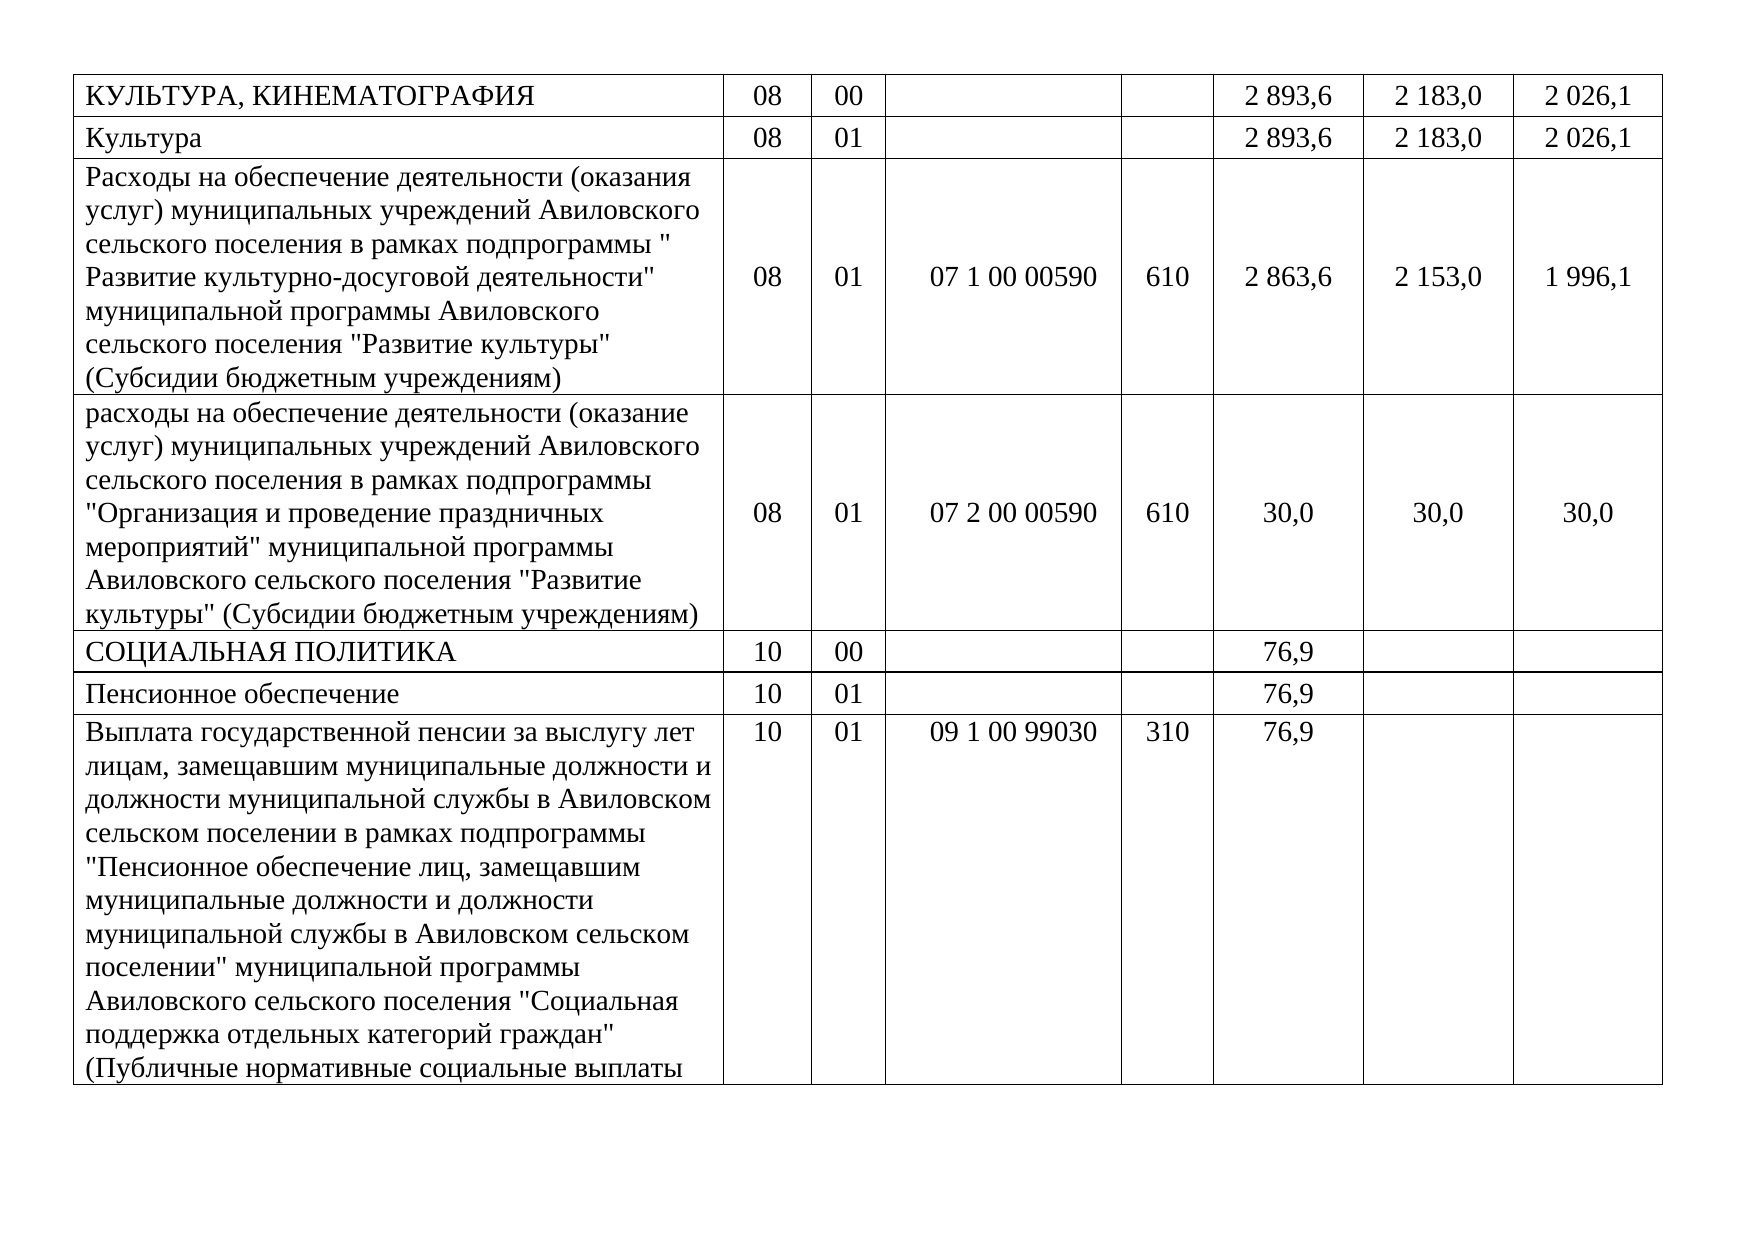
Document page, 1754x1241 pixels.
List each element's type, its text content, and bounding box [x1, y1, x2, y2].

table_cell 08 [724, 75, 811, 116]
table_cell 00 [812, 75, 885, 116]
table_cell [886, 75, 1121, 116]
table_cell [1122, 117, 1213, 158]
table_cell [1364, 631, 1513, 671]
table_cell 2 893,6 [1214, 75, 1363, 116]
table_cell [1122, 673, 1213, 713]
table_cell [1514, 673, 1662, 713]
table_cell 310 [1122, 715, 1213, 1083]
table_cell 2 026,1 [1514, 117, 1662, 158]
table_cell 76,9 [1214, 715, 1363, 1083]
table_cell 2 183,0 [1364, 75, 1513, 116]
table_cell 07 1 00 00590 [886, 159, 1121, 394]
table_cell 10 [724, 631, 811, 671]
table_cell 2 183,0 [1364, 117, 1513, 158]
table_cell 610 [1122, 159, 1213, 394]
table_cell 30,0 [1364, 395, 1513, 629]
table_cell 10 [724, 673, 811, 713]
table_cell 09 1 00 99030 [886, 715, 1121, 1083]
table_cell 76,9 [1214, 631, 1363, 671]
table_cell 10 [724, 715, 811, 1083]
table_cell [1122, 631, 1213, 671]
table_cell 76,9 [1214, 673, 1363, 713]
table_cell [1514, 631, 1662, 671]
table_cell КУЛЬТУРА, КИНЕМАТОГРАФИЯ [74, 75, 723, 116]
table_cell 01 [812, 117, 885, 158]
table_cell расходы на обеспечение деятельности (оказание услуг) муниципальных учреждений Авиловского сельского поселения в рамках подпрограммы "Организация и проведение праздничных мероприятий" муниципальной программы Авиловского сельского поселения "Развитие культуры" (Субсидии бюджетным учреждениям) [74, 395, 723, 629]
table_cell 1 996,1 [1514, 159, 1662, 394]
table_cell 2 026,1 [1514, 75, 1662, 116]
table_cell 2 893,6 [1214, 117, 1363, 158]
table_cell 01 [812, 715, 885, 1083]
table_cell [1364, 715, 1513, 1083]
table_cell Расходы на обеспечение деятельности (оказания услуг) муниципальных учреждений Авиловского сельского поселения в рамках подпрограммы " Развитие культурно-досуговой деятельности" муниципальной программы Авиловского сельского поселения "Развитие культуры" (Субсидии бюджетным учреждениям) [74, 159, 723, 394]
table_cell [1364, 673, 1513, 713]
table_cell [886, 673, 1121, 713]
table_cell [1122, 75, 1213, 116]
table_cell 2 153,0 [1364, 159, 1513, 394]
table_cell 01 [812, 673, 885, 713]
table_cell 30,0 [1514, 395, 1662, 629]
table_cell 08 [724, 117, 811, 158]
table_cell 01 [812, 395, 885, 629]
table_cell 01 [812, 159, 885, 394]
table_cell 00 [812, 631, 885, 671]
table_cell 2 863,6 [1214, 159, 1363, 394]
table_cell 08 [724, 395, 811, 629]
table_cell [886, 117, 1121, 158]
table_cell 08 [724, 159, 811, 394]
table_cell СОЦИАЛЬНАЯ ПОЛИТИКА [74, 631, 723, 671]
table_cell Культура [74, 117, 723, 158]
table_cell [886, 631, 1121, 671]
table_cell Пенсионное обеспечение [74, 673, 723, 713]
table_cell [74, 715, 723, 1083]
table_cell [1514, 715, 1662, 1083]
table_cell 07 2 00 00590 [886, 395, 1121, 629]
table_cell 30,0 [1214, 395, 1363, 629]
table_cell 610 [1122, 395, 1213, 629]
